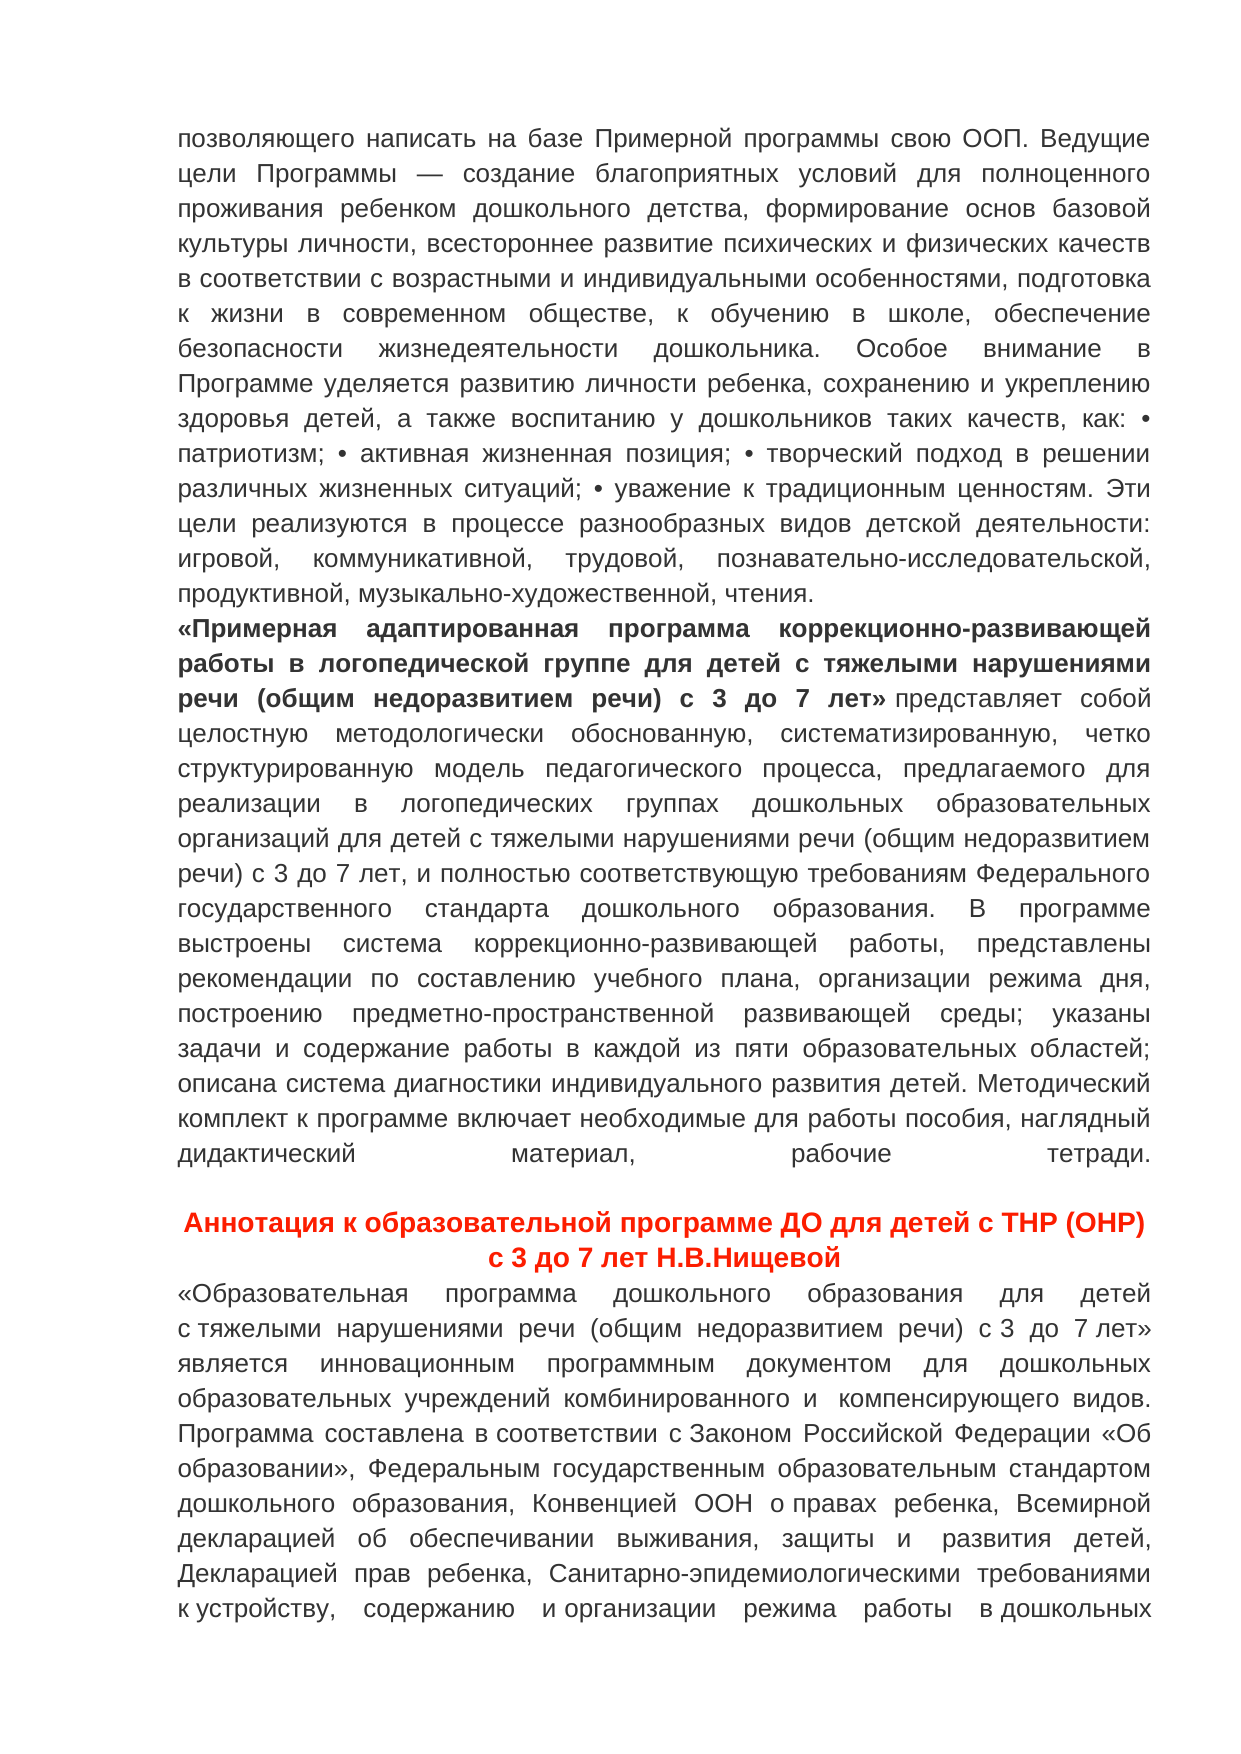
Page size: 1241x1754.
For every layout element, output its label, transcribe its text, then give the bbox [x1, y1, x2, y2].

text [177, 1273, 1152, 1623]
text Аннотация к образовательной программе ДО для детей с ТНР (ОНР) с 3 до 7 лет Н.В.Нищевой [177, 1203, 1152, 1273]
text «Примерная адаптированная программа коррекционно-развивающей работы в логопедической группе для детей с тяжелыми нарушениями речи (общим недоразвитием речи) с 3 до 7 лет» представляет собой целостную методологически обоснованную, систематизированную, четко структурированную модель педагогического процесса, предлагаемого для реализации в логопедических группах дошкольных образовательных организаций для детей с тяжелыми нарушениями речи (общим недоразвитием речи) с 3 до 7 лет, и полностью соответствующую требованиям Федерального государственного стандарта дошкольного образования. В программе выстроены система коррекционно-развивающей работы, представлены рекомендации по составлению учебного плана, организации режима дня, построению предметно-пространственной развивающей среды; указаны задачи и содержание работы в каждой из пяти образовательных областей; описана система диагностики индивидуального развития детей. Методический комплект к программе включает необходимые для работы пособия, наглядный дидактический материал, рабочие тетради. [177, 608, 1152, 1203]
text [177, 118, 1152, 608]
